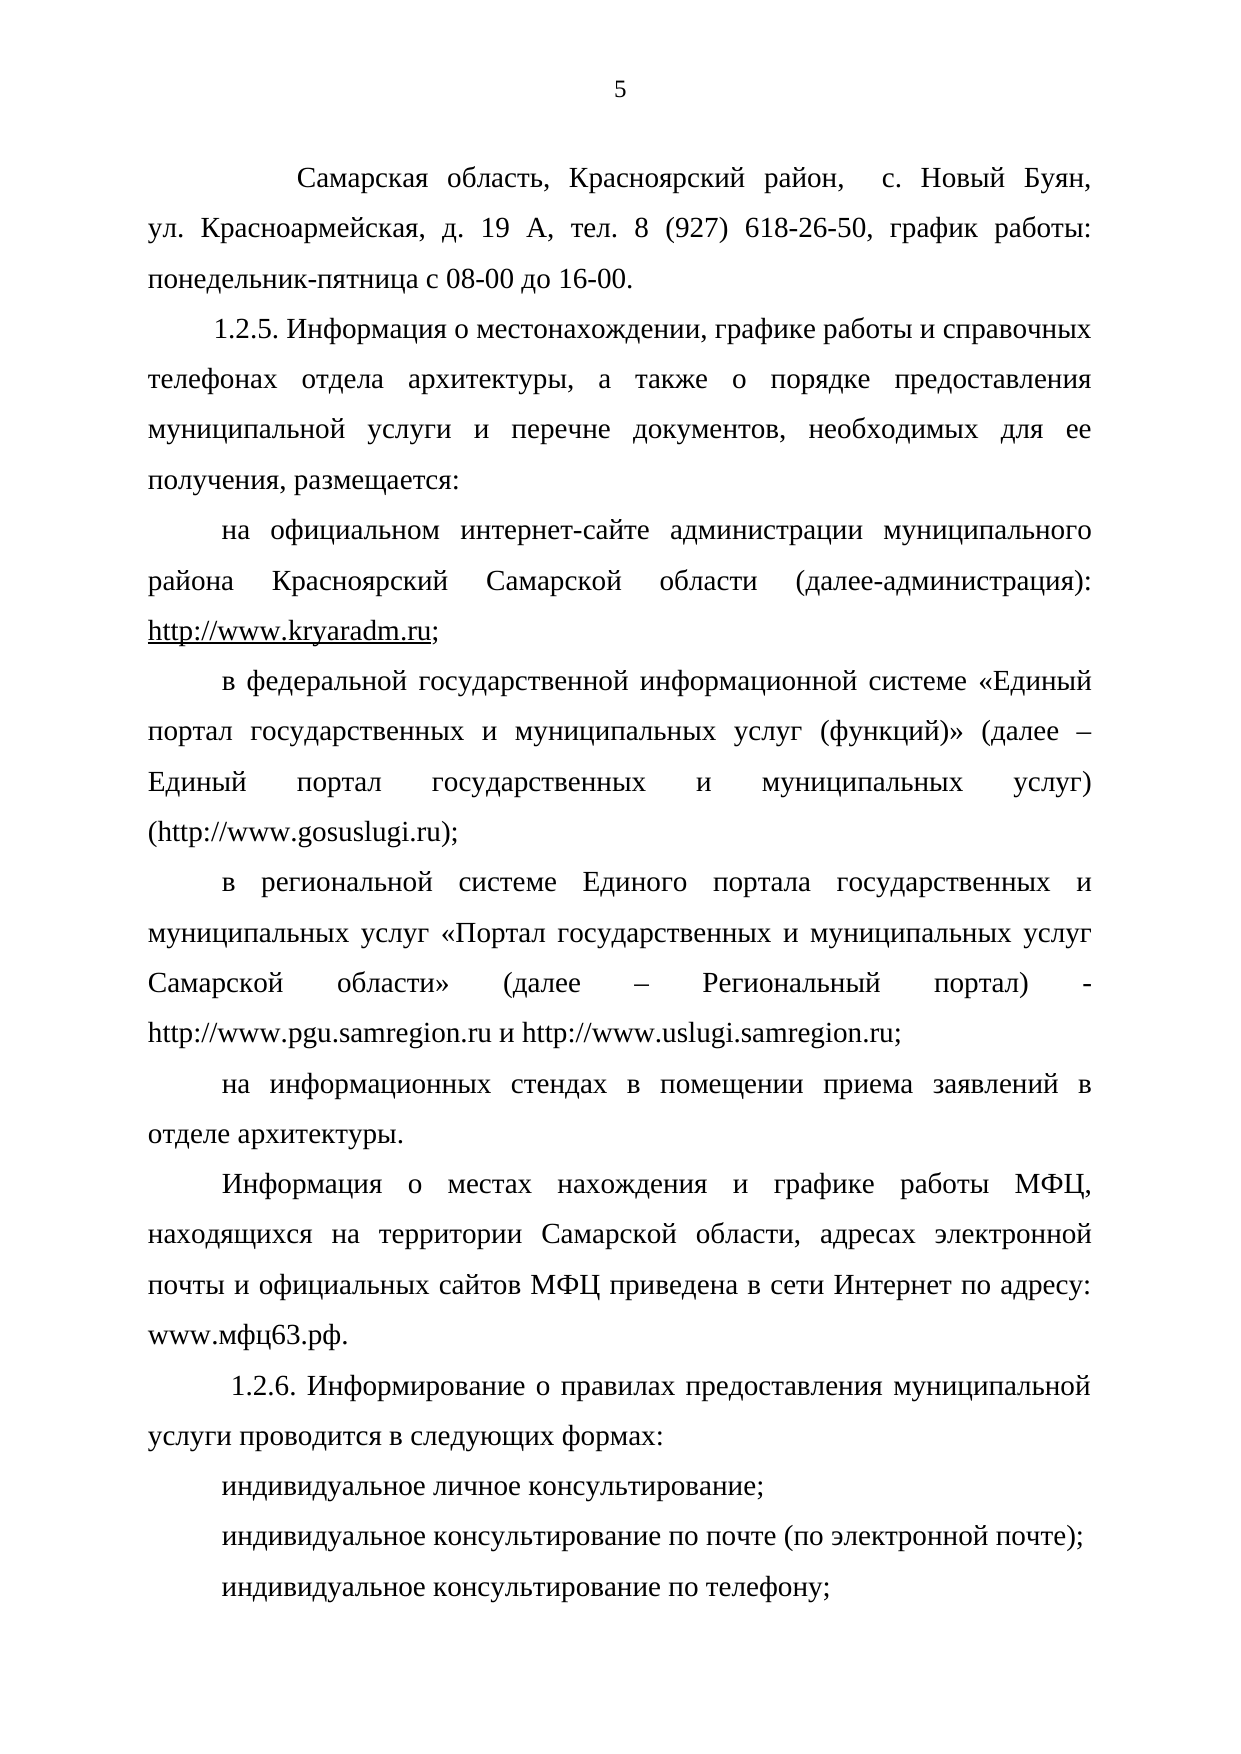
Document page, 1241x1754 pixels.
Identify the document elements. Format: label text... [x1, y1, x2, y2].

text 1.2.5. Информация о местонахождении, графике работы и справочных телефонах отдела архитектуры, а также о порядке предоставления муниципальной услуги и перечне документов, необходимых для ее получения, размещается: [148, 311, 1092, 496]
text в федеральной государственной информационной системе «Единый портал государственных и муниципальных услуг (функций)» (далее – Единый портал государственных и муниципальных услуг) (http://www.gosuslugi.ru); [148, 663, 1092, 848]
text в региональной системе Единого портала государственных и муниципальных услуг «Портал государственных и муниципальных услуг Самарской области» (далее – Региональный портал) - http://www.pgu.samregion.ru и http://www.uslugi.samregion.ru; [148, 864, 1092, 1049]
text 1.2.6. Информирование о правилах предоставления муниципальной услуги проводится в следующих формах: [148, 1368, 1092, 1451]
text индивидуальное консультирование по телефону; [221, 1569, 1092, 1602]
text индивидуальное консультирование по почте (по электронной почте); [148, 1518, 1092, 1552]
text на информационных стендах в помещении приема заявлений в отделе архитектуры. [148, 1066, 1092, 1149]
text Самарская область, Красноярский район, с. Новый Буян, ул. Красноармейская, д. 19 А, тел. 8 (927) 618-26-50, график работы: понедельник-пятница с 08-00 до 16-00. [148, 160, 1092, 294]
text на официальном интернет-сайте администрации муниципального района Красноярский Самарской области (далее-администрация): http://www.kryaradm.ru; [148, 512, 1092, 646]
text Информация о местах нахождения и графике работы МФЦ, находящихся на территории Самарской области, адресах электронной почты и официальных сайтов МФЦ приведена в сети Интернет по адресу: www.мфц63.рф. [148, 1166, 1092, 1351]
text индивидуальное личное консультирование; [221, 1468, 1092, 1502]
